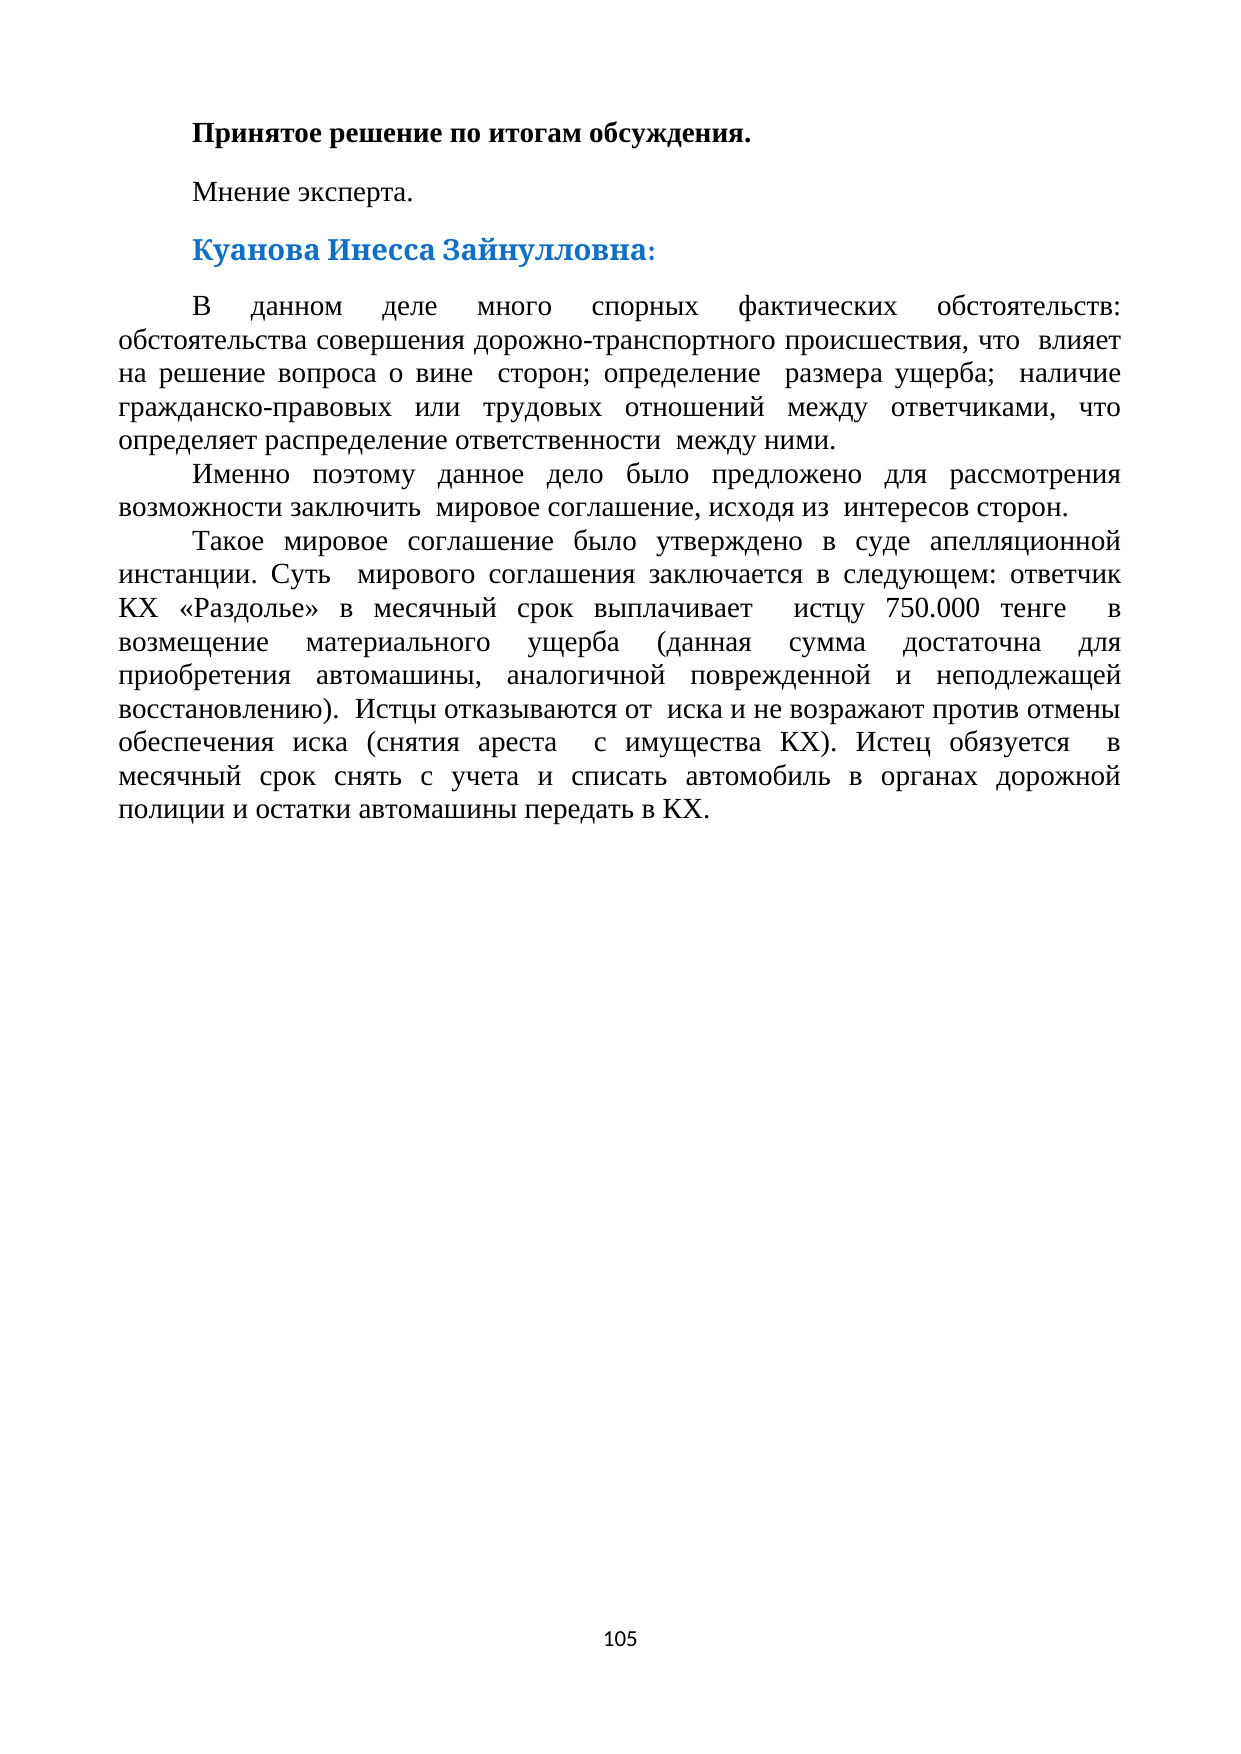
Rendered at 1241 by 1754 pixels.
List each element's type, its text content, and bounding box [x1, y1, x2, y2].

text Такое мировое соглашение было утверждено в суде апелляционной инстанции. Суть мирового соглашения заключается в следующем: ответчик КХ «Раздолье» в месячный срок выплачивает истцу 750.000 тенге в возмещение материального ущерба (данная сумма достаточна для приобретения автомашины, аналогичной поврежденной и неподлежащей восстановлению). Истцы отказываются от иска и не возражают против отмены обеспечения иска (снятия ареста с имущества КХ). Истец обязуется в месячный срок снять с учета и списать автомобиль в органах дорожной полиции и остатки автомашины передать в КХ. [118, 523, 1122, 825]
text В данном деле много спорных фактических обстоятельств: обстоятельства совершения дорожно-транспортного происшествия, что влияет на решение вопроса о вине сторон; определение размера ущерба; наличие гражданско-правовых или трудовых отношений между ответчиками, что определяет распределение ответственности между ними. [118, 288, 1122, 456]
text Мнение эксперта. [118, 174, 1122, 208]
text Именно поэтому данное дело было предложено для рассмотрения возможности заключить мировое соглашение, исходя из интересов сторон. [118, 456, 1122, 523]
text Куанова Инесса Зайнулловна: [118, 234, 1122, 267]
text Принятое решение по итогам обсуждения. [118, 115, 1122, 149]
